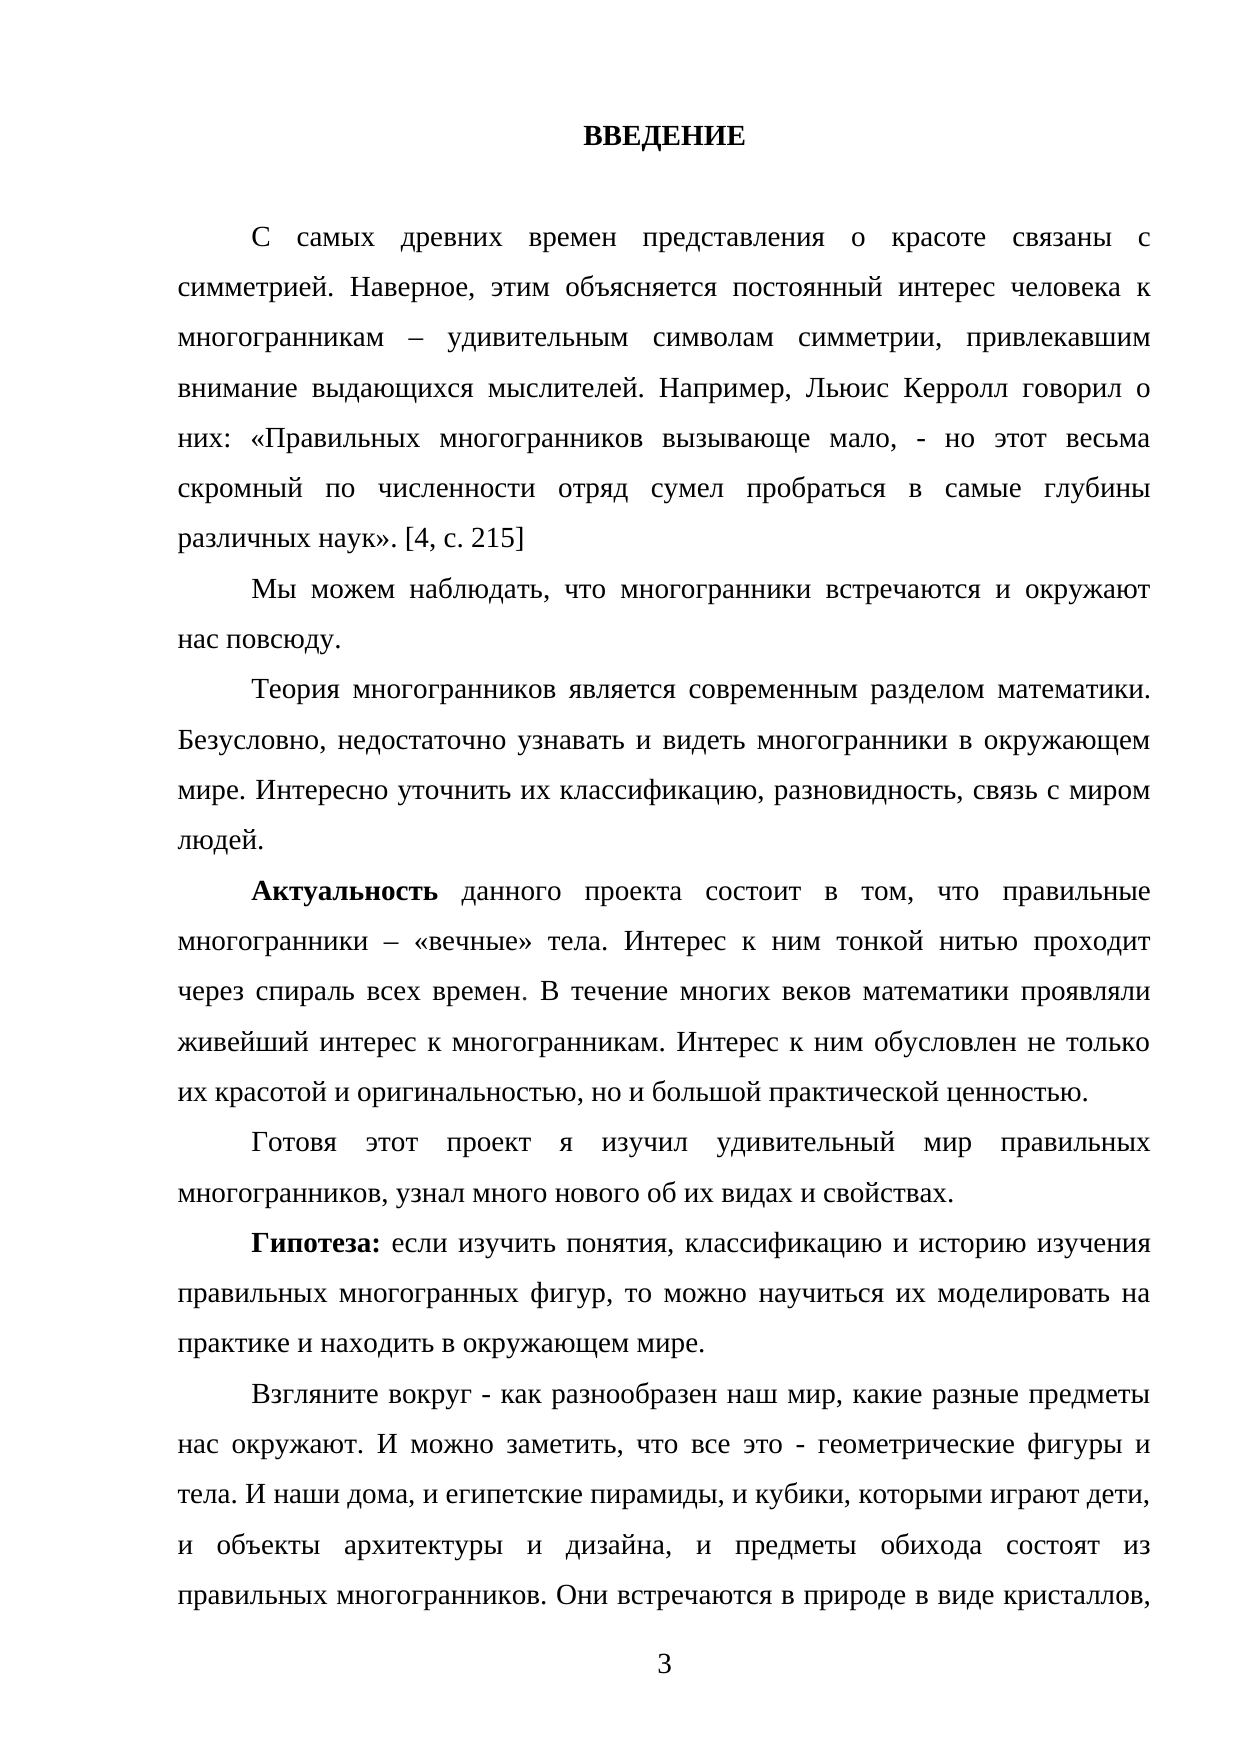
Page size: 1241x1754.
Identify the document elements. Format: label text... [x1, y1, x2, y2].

text Актуальность данного проекта состоит в том, что правильные многогранники – «вечные» тела. Интерес к ним тонкой нитью проходит через спираль всех времен. В течение многих веков математики проявляли живейший интерес к многогранникам. Интерес к ним обусловлен не только их красотой и оригинальностью, но и большой практической ценностью. [177, 873, 1152, 1108]
text Готовя этот проект я изучил удивительный мир правильных многогранников, узнал много нового об их видах и свойствах. [177, 1124, 1152, 1208]
text Теория многогранников является современным разделом математики. Безусловно, недостаточно узнавать и видеть многогранники в окружающем мире. Интересно уточнить их классификацию, разновидность, связь с миром людей. [177, 672, 1152, 856]
text С самых древних времен представления о красоте связаны с симметрией. Наверное, этим объясняется постоянный интерес человека к многогранникам – удивительным символам симметрии, привлекавшим внимание выдающихся мыслителей. Например, Льюис Керролл говорил о них: «Правильных многогранников вызывающе мало, - но этот весьма скромный по численности отряд сумел пробраться в самые глубины различных наук». [4, с. 215] [177, 219, 1152, 554]
text Гипотеза: если изучить понятия, классификацию и историю изучения правильных многогранных фигур, то можно научиться их моделировать на практике и находить в окружающем мире. [177, 1225, 1152, 1359]
text Мы можем наблюдать, что многогранники встречаются и окружают нас повсюду. [177, 571, 1152, 655]
subtitle ВВЕДЕНИЕ [177, 118, 1152, 152]
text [177, 1376, 1152, 1611]
